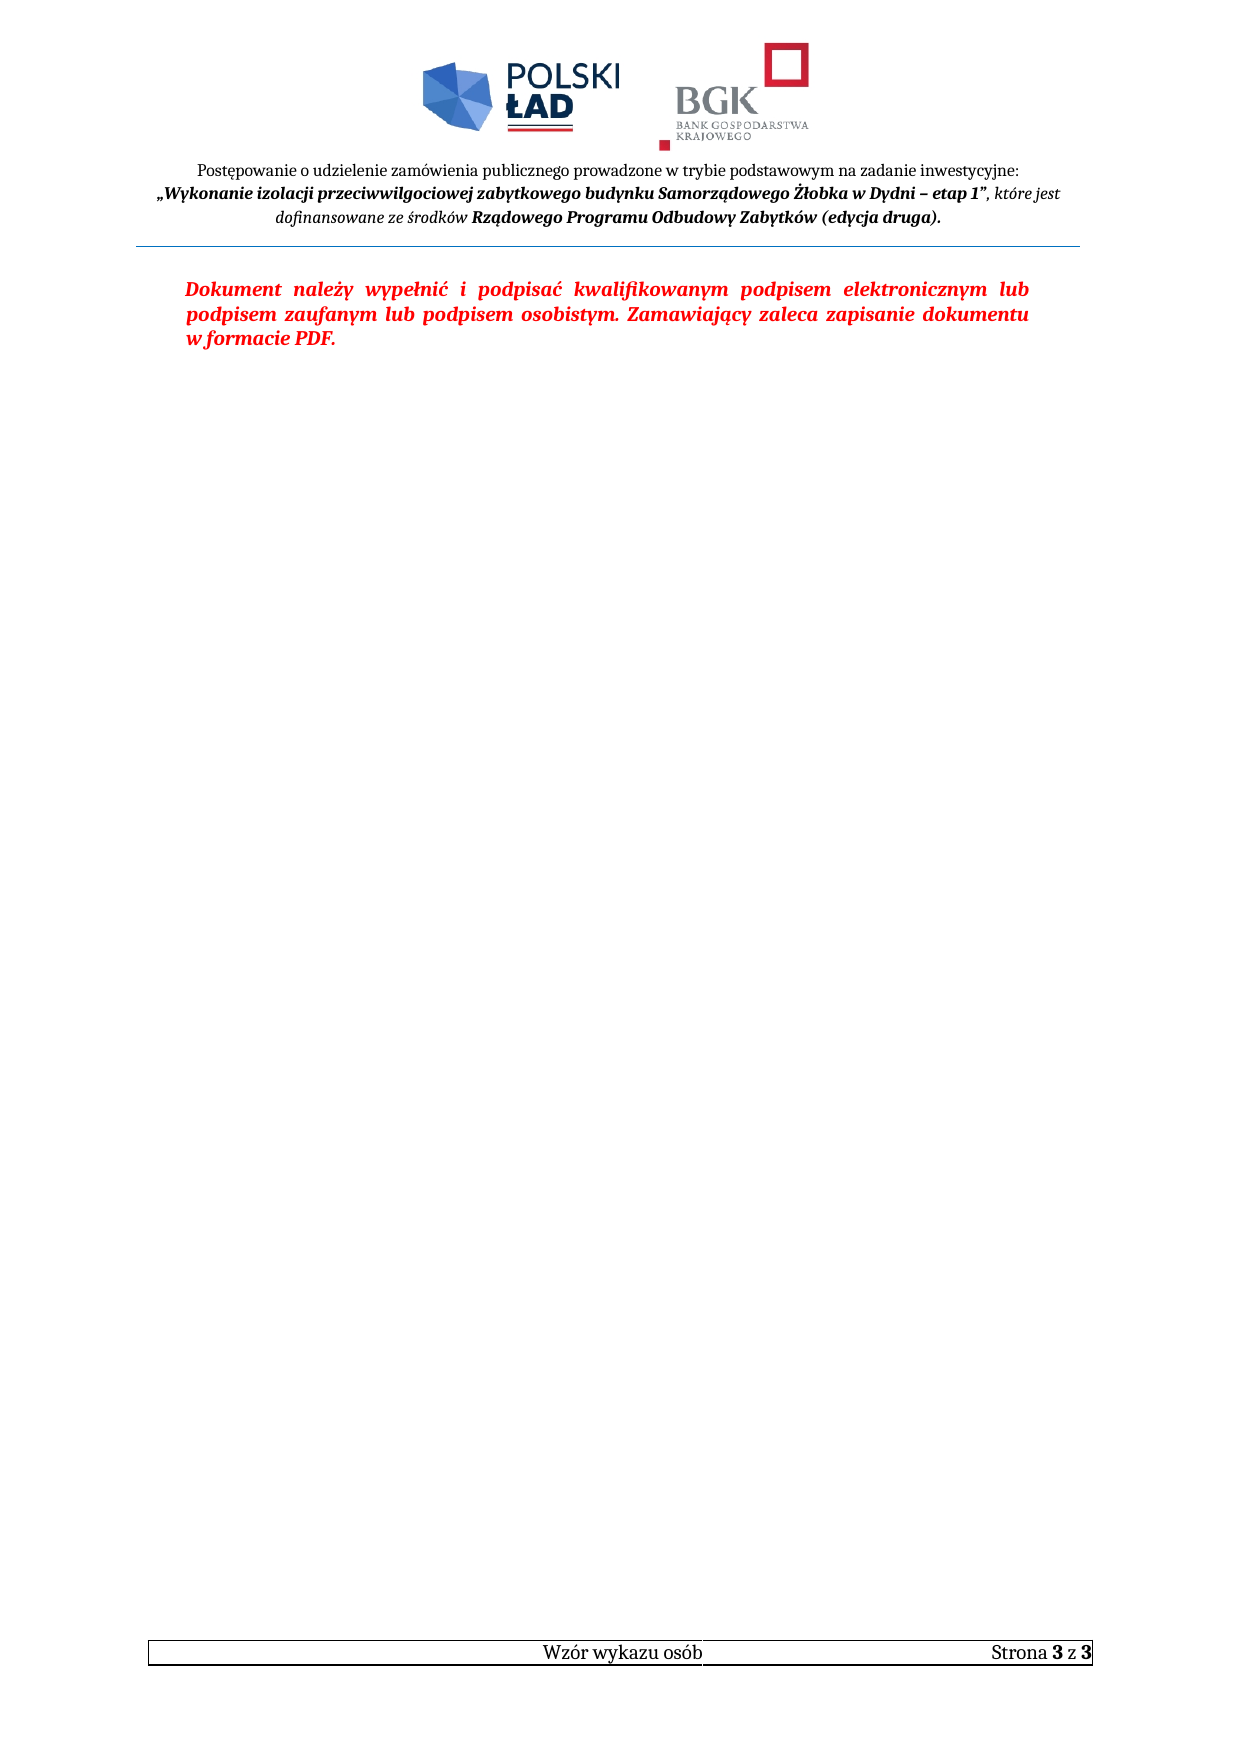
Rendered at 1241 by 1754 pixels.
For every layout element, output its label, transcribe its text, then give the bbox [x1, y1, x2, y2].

picture [411, 30, 829, 161]
text Dokument należy wypełnić i podpisać kwalifikowanym podpisem elektronicznym lub podpisem zaufanym lub podpisem osobistym. Zamawiający zaleca zapisanie dokumentu w formacie PDF. [185, 278, 1030, 351]
